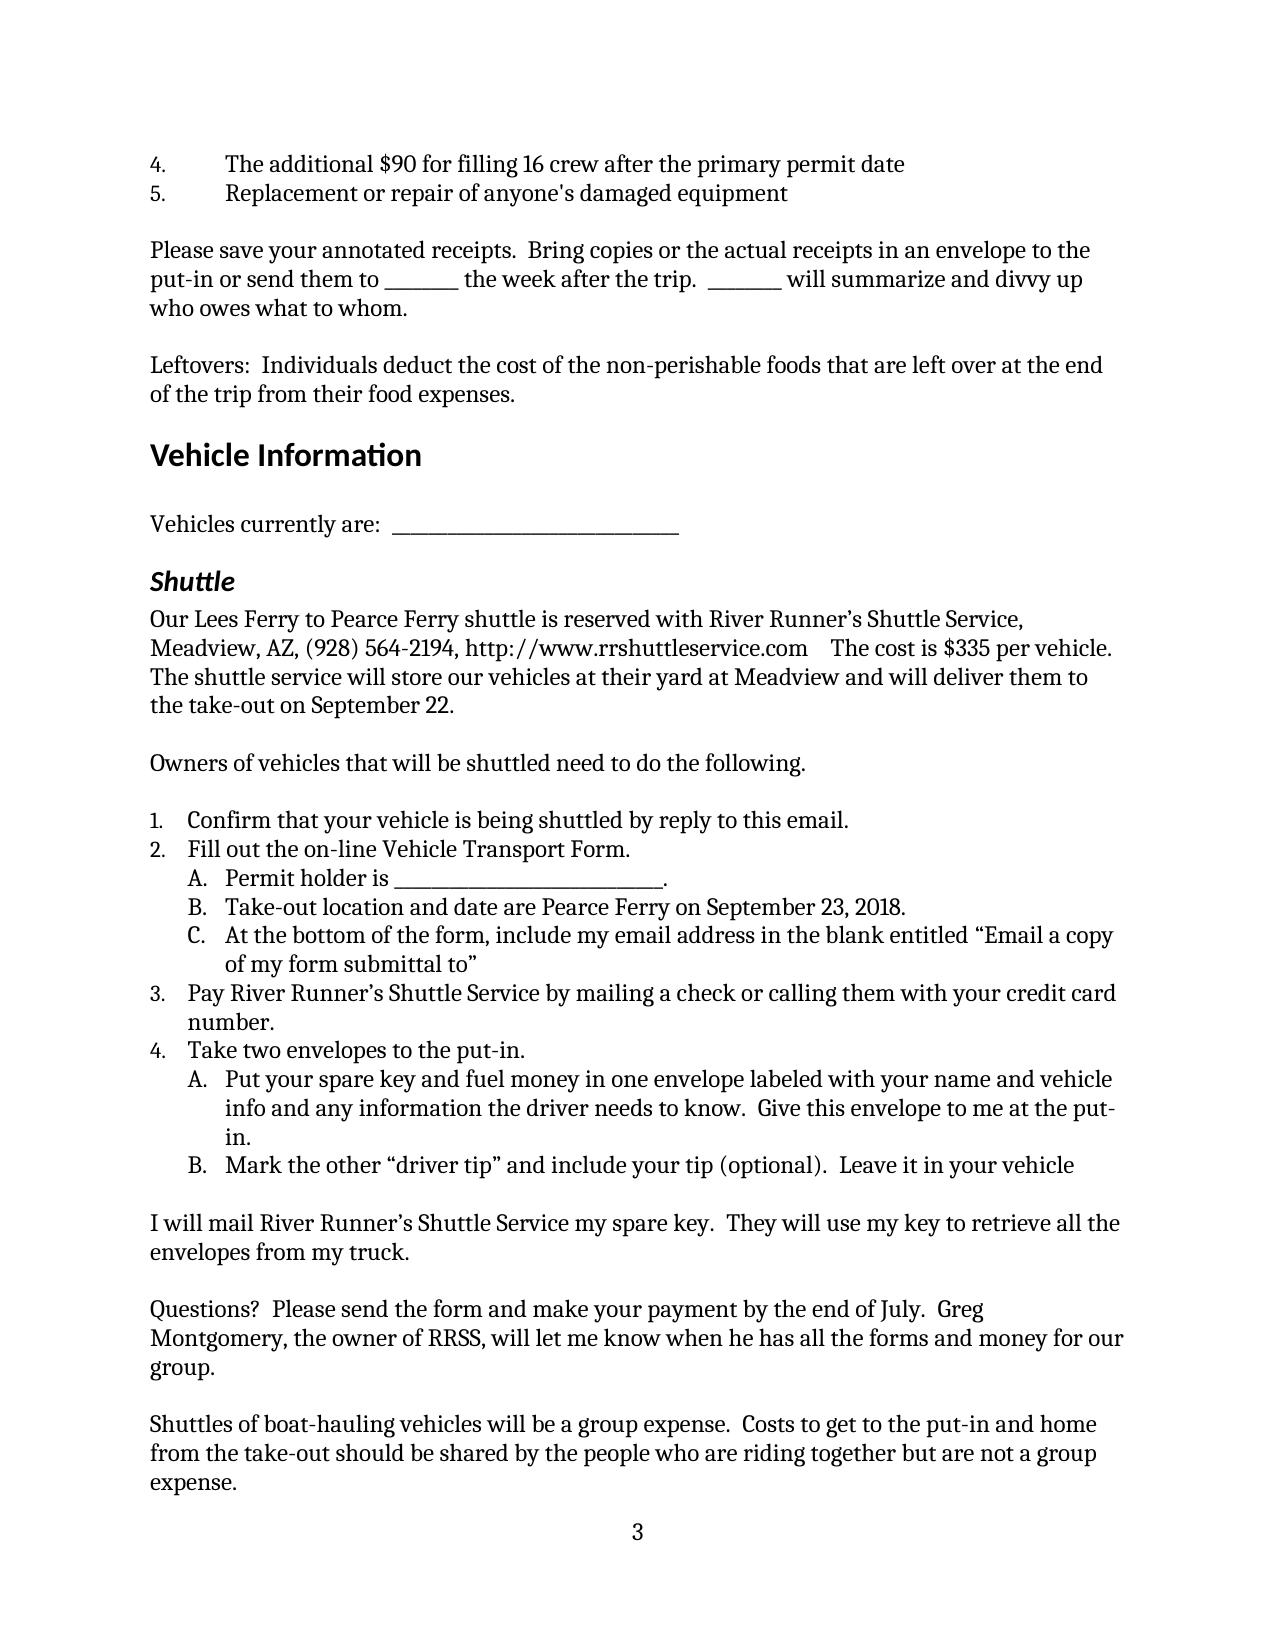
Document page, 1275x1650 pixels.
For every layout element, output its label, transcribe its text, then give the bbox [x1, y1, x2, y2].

list Pay River Runner’s Shuttle Service by mailing a check or calling them with your credit card number. [150, 979, 1125, 1036]
list Put your spare key and fuel money in one envelope labeled with your name and vehicle info and any information the driver needs to know. Give this envelope to me at the put-in. [187, 1065, 1125, 1151]
text Leftovers: Individuals deduct the cost of the non-perishable foods that are left over at the end of the trip from their food expenses. [150, 351, 1125, 409]
list Fill out the on-line Vehicle Transport Form. [150, 835, 1125, 864]
list Replacement or repair of anyone's damaged equipment [150, 179, 1125, 207]
text I will mail River Runner’s Shuttle Service my spare key. They will use my key to retrieve all the envelopes from my truck. [150, 1209, 1125, 1266]
list Confirm that your vehicle is being shuttled by reply to this email. [150, 806, 1125, 835]
list Take-out location and date are Pearce Ferry on September 23, 2018. [187, 893, 1125, 921]
subtitle Vehicle Information [150, 434, 1125, 474]
text Shuttles of boat-hauling vehicles will be a group expense. Costs to get to the put-in and home from the take-out should be shared by the people who are riding together but are not a group expense. [150, 1410, 1125, 1496]
text Vehicles currently are: _______________________________ [150, 509, 1125, 538]
list Mark the other “driver tip” and include your tip (optional). Leave it in your vehicle [187, 1151, 1125, 1180]
text Owners of vehicles that will be shuttled need to do the following. [150, 749, 1125, 778]
text Please save your annotated receipts. Bring copies or the actual receipts in an envelope to the put-in or send them to ________ the week after the trip. ________ will summarize and divvy up who owes what to whom. [150, 236, 1125, 322]
subtitle Shuttle [150, 563, 1125, 599]
text Our Lees Ferry to Pearce Ferry shuttle is reserved with River Runner’s Shuttle Service, Meadview, AZ, (928) 564-2194, http://www.rrshuttleservice.com The cost is $335 per vehicle. The shuttle service will store our vehicles at their yard at Meadview and will deliver them to the take-out on September 22. [150, 605, 1125, 720]
list Permit holder is _____________________________. [187, 864, 1125, 893]
list Take two envelopes to the put-in. [150, 1036, 1125, 1065]
text Questions? Please send the form and make your payment by the end of July. Greg Montgomery, the owner of RRSS, will let me know when he has all the forms and money for our group. [150, 1295, 1125, 1381]
list The additional $90 for filling 16 crew after the primary permit date [150, 150, 1125, 179]
list At the bottom of the form, include my email address in the blank entitled “Email a copy of my form submittal to” [187, 921, 1125, 979]
